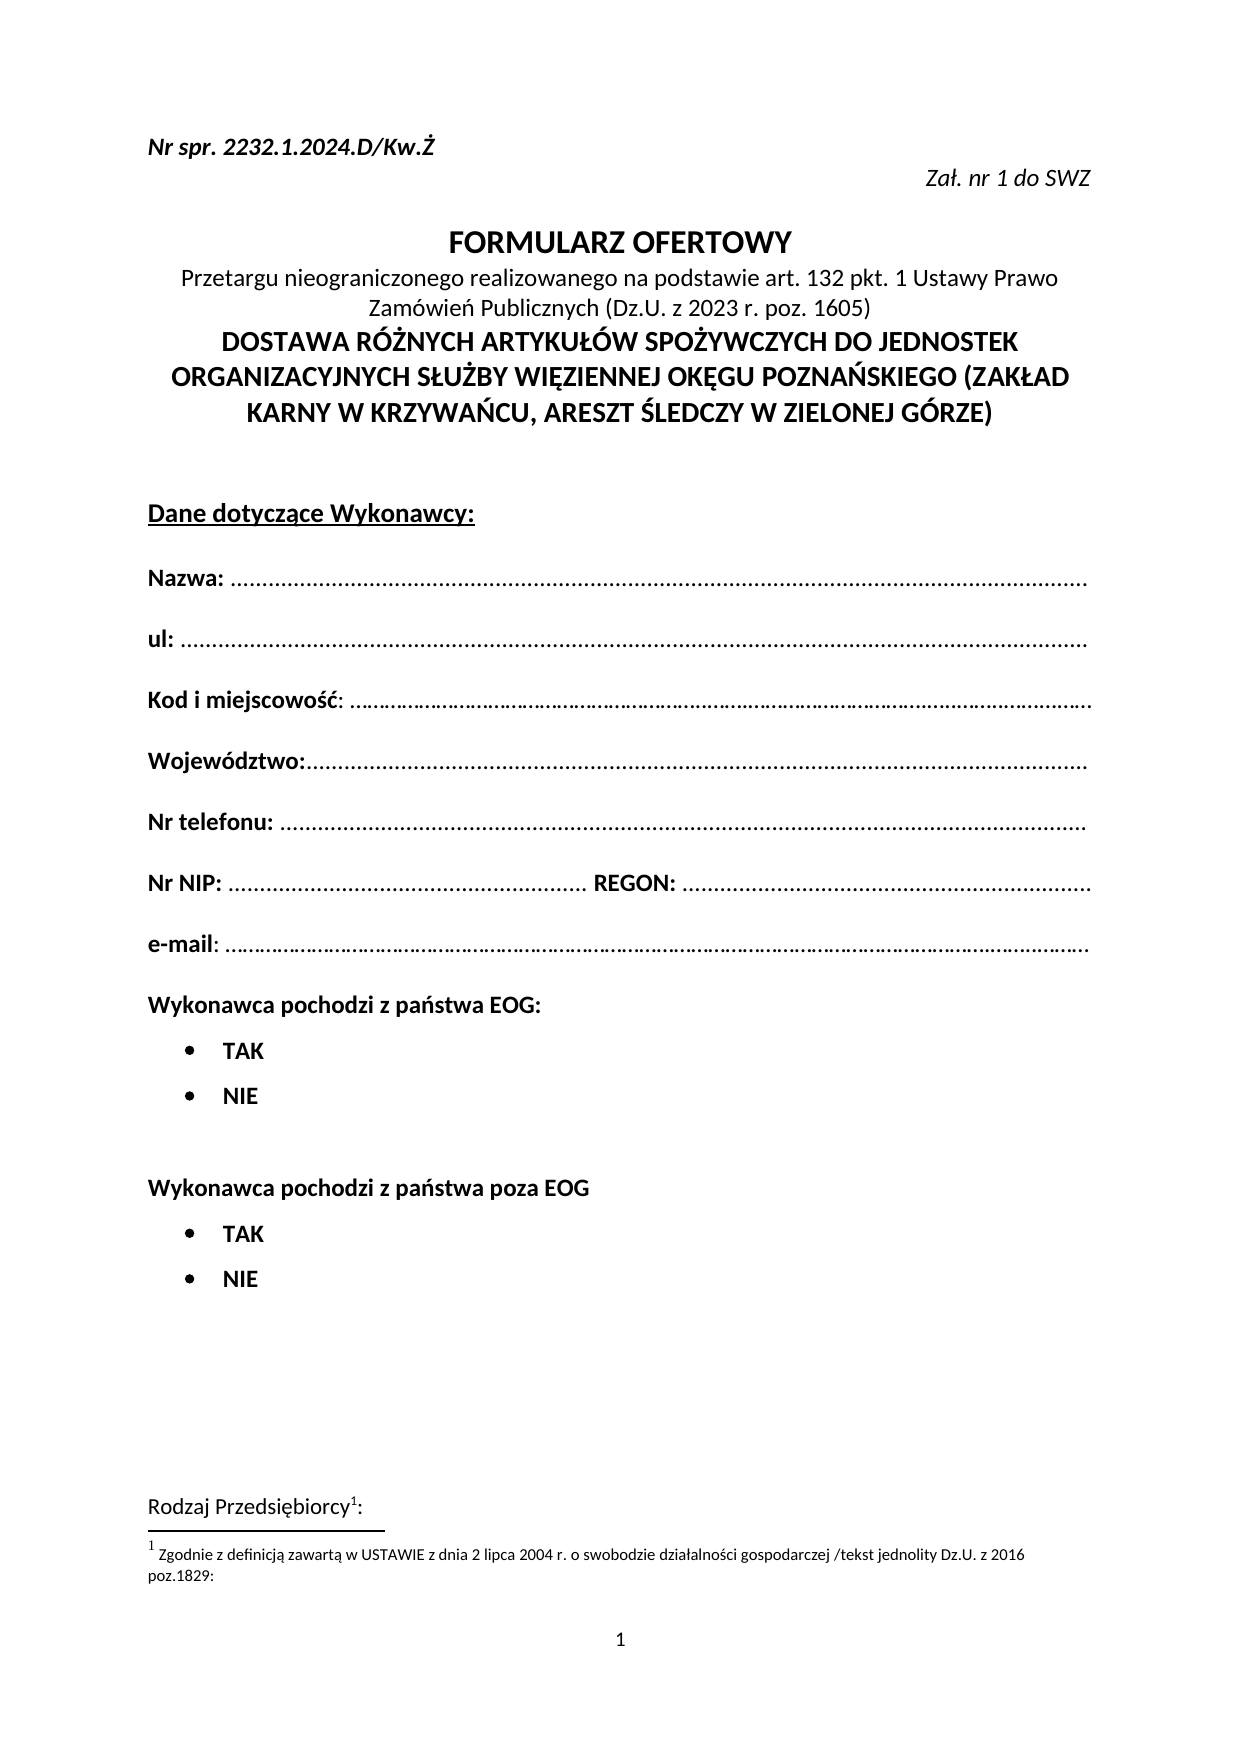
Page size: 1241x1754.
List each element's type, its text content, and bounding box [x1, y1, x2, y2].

text ul: ................................................................................................................................................ [148, 623, 1093, 653]
text Wykonawca pochodzi z państwa poza EOG [148, 1172, 1093, 1202]
text Wykonawca pochodzi z państwa EOG: [148, 989, 1093, 1019]
text Przetargu nieograniczonego realizowanego na podstawie art. 132 pkt. 1 Ustawy Prawo Zamówień Publicznych (Dz.U. z 2023 r. poz. 1605) [148, 262, 1093, 323]
text Dane dotyczące Wykonawcy: [148, 496, 1093, 529]
text Województwo:............................................................................................................................ [148, 745, 1093, 775]
text e-mail: …………………………………………………………………………………………………………………….……..……… [148, 928, 1093, 958]
subtitle FORMULARZ OFERTOWY [148, 221, 1093, 262]
text Nazwa: ........................................................................................................................................ [148, 562, 1093, 592]
text Kod i miejscowość: ……………………………………………………..…….………………………….…..……..……...…… [148, 684, 1093, 714]
text Nr spr. 2232.1.2024.D/Kw.Ż [148, 131, 1093, 162]
list TAK [185, 1035, 1093, 1065]
list NIE [185, 1081, 1093, 1111]
list NIE [185, 1263, 1093, 1294]
list TAK [185, 1218, 1093, 1248]
text Nr NIP: ......................................................... REGON: ................................................................. [148, 867, 1093, 897]
text DOSTAWA RÓŻNYCH ARTYKUŁÓW SPOŻYWCZYCH DO JEDNOSTEK ORGANIZACYJNYCH SŁUŻBY WIĘZIENNEJ OKĘGU POZNAŃSKIEGO (ZAKŁAD KARNY W KRZYWAŃCU, ARESZT ŚLEDCZY W ZIELONEJ GÓRZE) [148, 323, 1093, 430]
text Nr telefonu: ................................................................................................................................ [148, 806, 1093, 836]
text Rodzaj Przedsiębiorcy: [148, 1492, 1093, 1520]
text Zał. nr 1 do SWZ [148, 162, 1093, 192]
